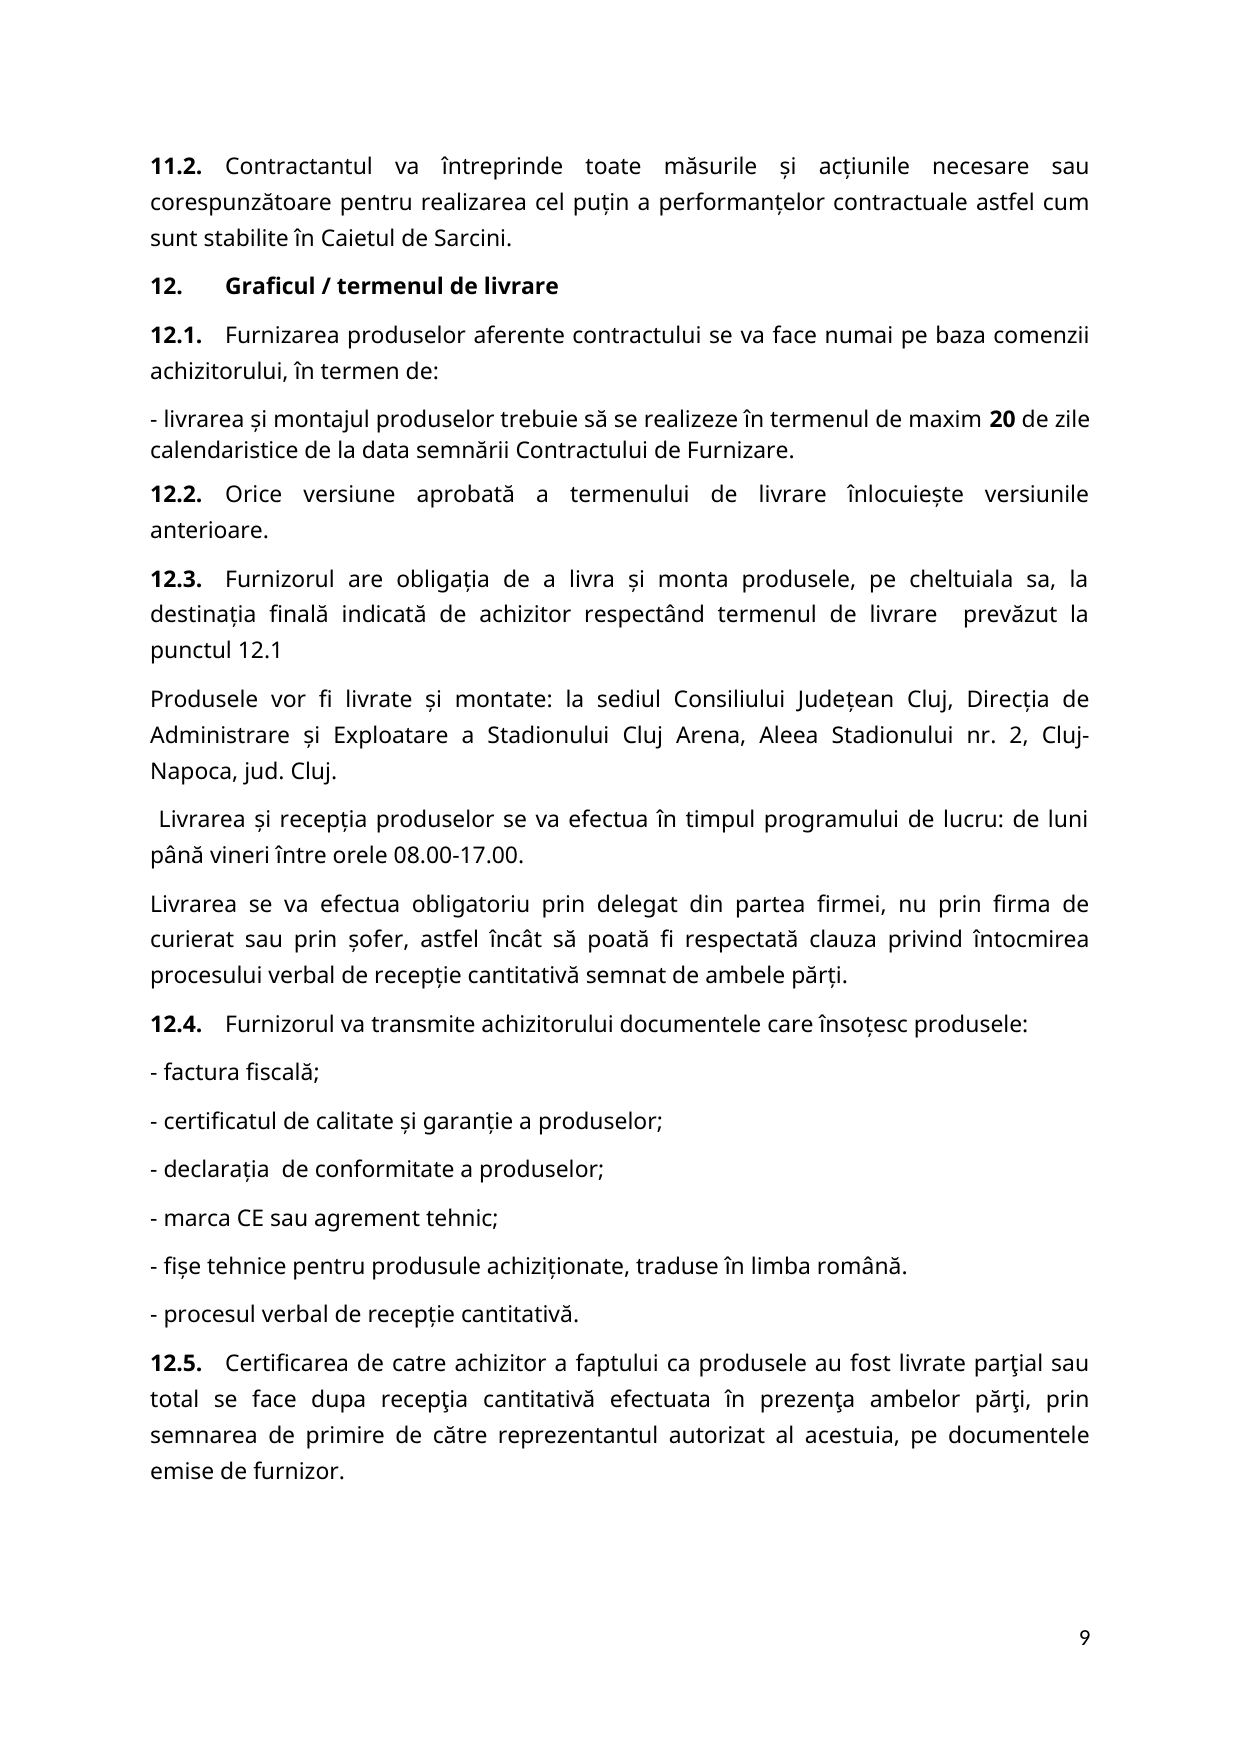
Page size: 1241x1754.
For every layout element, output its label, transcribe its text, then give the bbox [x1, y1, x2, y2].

text Livrarea se va efectua obligatoriu prin delegat din partea firmei, nu prin firma de curierat sau prin șofer, astfel încât să poată fi respectată clauza privind întocmirea procesului verbal de recepție cantitativă semnat de ambele părți. [150, 887, 1090, 991]
list - fişe tehnice pentru produsule achiziţionate, traduse în limba română. [150, 1250, 1090, 1281]
list Graficul / termenul de livrare [150, 270, 1090, 302]
list Furnizorul are obligația de a livra și monta produsele, pe cheltuiala sa, la destinaţia finală indicată de achizitor respectând termenul de livrare prevăzut la punctul 12.1 [150, 562, 1090, 666]
list - declarația de conformitate a produselor; [150, 1153, 1090, 1184]
list - marca CE sau agrement tehnic; [150, 1202, 1090, 1233]
list - certificatul de calitate și garanție a produselor; [150, 1105, 1090, 1136]
list Contractantul va întreprinde toate măsurile și acțiunile necesare sau corespunzătoare pentru realizarea cel puțin a performanțelor contractuale astfel cum sunt stabilite în Caietul de Sarcini. [150, 150, 1090, 253]
list Furnizorul va transmite achizitorului documentele care însoţesc produsele: [150, 1008, 1090, 1039]
list Produsele vor fi livrate și montate: la sediul Consiliului Judeţean Cluj, Direcţia de Administrare şi Exploatare a Stadionului Cluj Arena, Aleea Stadionului nr. 2, Cluj-Napoca, jud. Cluj. [150, 683, 1090, 786]
list Furnizarea produselor aferente contractului se va face numai pe baza comenzii achizitorului, în termen de: [150, 319, 1090, 386]
list - procesul verbal de recepție cantitativă. [150, 1298, 1090, 1330]
list Certificarea de catre achizitor a faptului ca produsele au fost livrate parţial sau total se face dupa recepţia cantitativă efectuata în prezenţa ambelor părţi, prin semnarea de primire de către reprezentantul autorizat al acestuia, pe documentele emise de furnizor. [150, 1347, 1090, 1486]
list - factura fiscală; [150, 1056, 1090, 1087]
list - livrarea şi montajul produselor trebuie să se realizeze în termenul de maxim 20 de zile calendaristice de la data semnării Contractului de Furnizare. [150, 403, 1090, 466]
list Livrarea şi recepţia produselor se va efectua în timpul programului de lucru: de luni până vineri între orele 08.00-17.00. [150, 803, 1090, 870]
list Orice versiune aprobată a termenului de livrare înlocuiește versiunile anterioare. [150, 478, 1090, 545]
